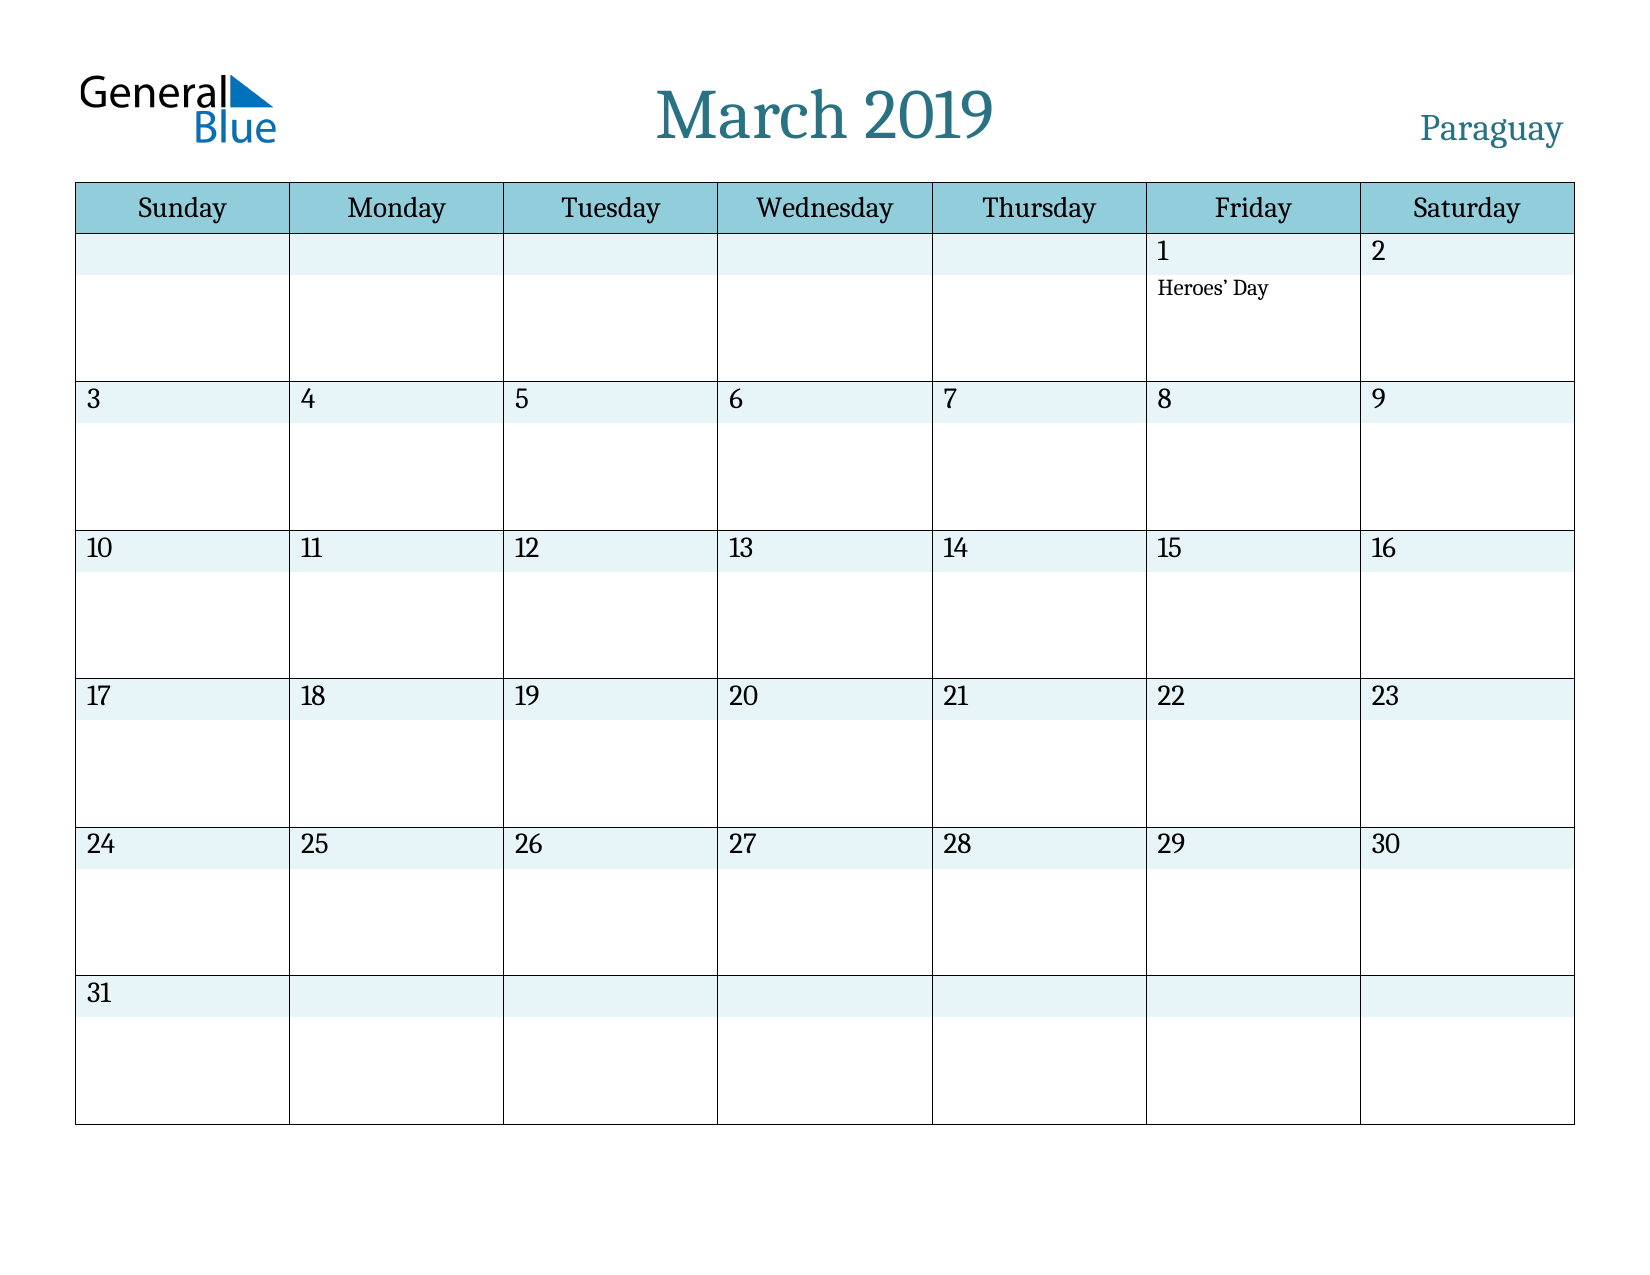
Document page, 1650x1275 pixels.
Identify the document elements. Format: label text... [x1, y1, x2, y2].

table_cell [504, 976, 717, 1017]
picture [80, 75, 276, 143]
table_cell [76, 1017, 289, 1123]
table_cell [76, 720, 289, 827]
table_cell 27 [718, 828, 932, 869]
table_cell [1361, 720, 1574, 827]
table_cell 7 [933, 382, 1146, 423]
table_cell [290, 234, 503, 275]
table_cell 1 [1147, 234, 1360, 275]
table_cell [504, 423, 717, 530]
table_cell Heroes’ Day [1147, 275, 1360, 381]
table_cell [933, 275, 1146, 381]
table_cell [290, 275, 503, 381]
table_cell 4 [290, 382, 503, 423]
table_cell [290, 1017, 503, 1123]
table_cell 26 [504, 828, 717, 869]
table_cell [1147, 1017, 1360, 1123]
table_cell [718, 275, 932, 381]
table_cell [290, 869, 503, 975]
table_cell 22 [1147, 679, 1360, 720]
table_cell 16 [1361, 531, 1574, 572]
table_cell [1147, 976, 1360, 1017]
table_cell 11 [290, 531, 503, 572]
table_cell [1147, 720, 1360, 827]
table_cell [76, 572, 289, 678]
table_cell [933, 423, 1146, 530]
table_cell [718, 720, 932, 827]
table_cell 3 [76, 382, 289, 423]
table_header Paraguay [1146, 75, 1574, 182]
table_cell 2 [1361, 234, 1574, 275]
table_cell [1361, 976, 1574, 1017]
table_cell [290, 423, 503, 530]
table_cell 5 [504, 382, 717, 423]
table_cell Tuesday [504, 183, 717, 233]
table_cell Saturday [1361, 183, 1574, 233]
table_cell 8 [1147, 382, 1360, 423]
table_cell 25 [290, 828, 503, 869]
table_header March 2019 [504, 75, 1146, 182]
table_cell 12 [504, 531, 717, 572]
table_cell Monday [290, 183, 503, 233]
table_cell Wednesday [718, 183, 932, 233]
table_cell 18 [290, 679, 503, 720]
table_cell [718, 1017, 932, 1123]
table_cell [933, 234, 1146, 275]
table_cell [504, 1017, 717, 1123]
table_cell [76, 423, 289, 530]
table_cell 30 [1361, 828, 1574, 869]
table_header [76, 75, 503, 182]
table_cell 13 [718, 531, 932, 572]
table_cell 15 [1147, 531, 1360, 572]
table_cell [933, 1017, 1146, 1123]
table_cell [933, 869, 1146, 975]
table_cell [718, 423, 932, 530]
table_cell [504, 234, 717, 275]
table_cell [76, 869, 289, 975]
table_cell [1147, 869, 1360, 975]
table_cell 14 [933, 531, 1146, 572]
table_cell 28 [933, 828, 1146, 869]
table_cell [718, 976, 932, 1017]
table_cell 17 [76, 679, 289, 720]
table_cell [718, 234, 932, 275]
table_cell Sunday [76, 183, 289, 233]
table_cell 24 [76, 828, 289, 869]
table_cell [504, 275, 717, 381]
table_cell [933, 572, 1146, 678]
table_cell 6 [718, 382, 932, 423]
table_cell [290, 976, 503, 1017]
table_cell [504, 869, 717, 975]
table_cell [290, 572, 503, 678]
table_cell [1361, 572, 1574, 678]
table_cell 23 [1361, 679, 1574, 720]
table_cell 31 [76, 976, 289, 1017]
table_cell [1361, 423, 1574, 530]
table_cell [718, 572, 932, 678]
table_cell [718, 869, 932, 975]
table_cell [1361, 275, 1574, 381]
table_cell [1361, 869, 1574, 975]
table_cell [290, 720, 503, 827]
table_cell 9 [1361, 382, 1574, 423]
table_cell [1147, 572, 1360, 678]
table_cell [933, 976, 1146, 1017]
table_cell [76, 234, 289, 275]
table_cell [504, 720, 717, 827]
table_cell [504, 572, 717, 678]
table_cell Friday [1147, 183, 1360, 233]
table_cell [1361, 1017, 1574, 1123]
table_cell [933, 720, 1146, 827]
table_cell 10 [76, 531, 289, 572]
table_cell [76, 275, 289, 381]
table_cell [1147, 423, 1360, 530]
table_cell 19 [504, 679, 717, 720]
table_cell 20 [718, 679, 932, 720]
table_cell 29 [1147, 828, 1360, 869]
table_cell 21 [933, 679, 1146, 720]
table_cell Thursday [933, 183, 1146, 233]
